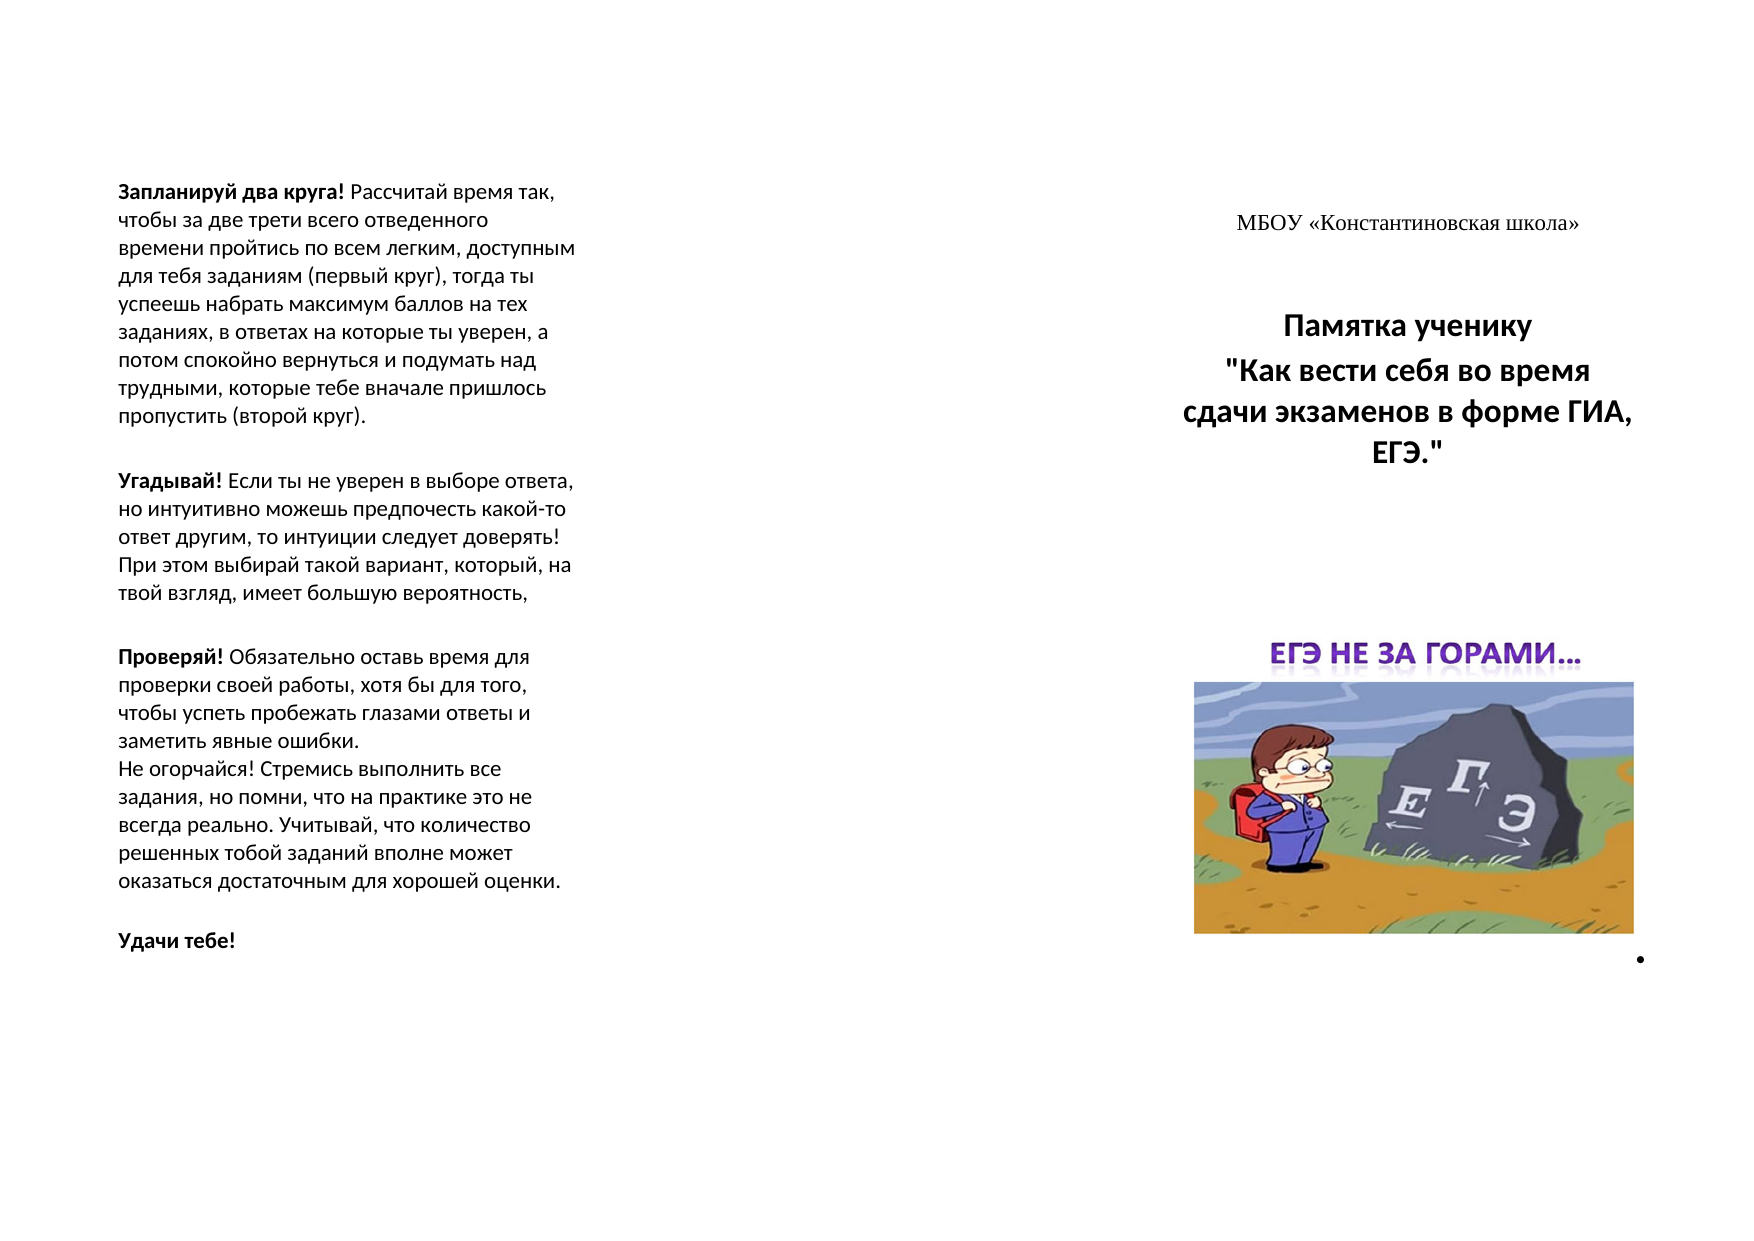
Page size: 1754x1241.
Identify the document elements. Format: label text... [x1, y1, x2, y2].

picture [1178, 617, 1636, 942]
text Угадывай! Если ты не уверен в выборе ответа, но интуитивно можешь предпочесть какой-то ответ другим, то интуиции следует доверять! При этом выбирай такой вариант, который, на твой взгляд, имеет большую вероятность, [118, 466, 576, 606]
text "Как вести себя во время сдачи экзаменов в форме ГИА, ЕГЭ." [1179, 349, 1637, 471]
text Проверяй! Обязательно оставь время для проверки своей работы, хотя бы для того, чтобы успеть пробежать глазами ответы и заметить явные ошибки. Не огорчайся! Стремись выполнить все задания, но помни, что на практике это не всегда реально. Учитывай, что количество решенных тобой заданий вполне может оказаться достаточным для хорошей оценки. [118, 642, 576, 894]
text Памятка ученику [1179, 304, 1637, 345]
text Запланируй два круга! Рассчитай время так, чтобы за две трети всего отведенного времени пройтись по всем легким, доступным для тебя заданиям (первый круг), тогда ты успеешь набрать максимум баллов на тех заданиях, в ответах на которые ты уверен, а потом спокойно вернуться и подумать над трудными, которые тебе вначале пришлось пропустить (второй круг). [118, 177, 576, 429]
text МБОУ «Константиновская школа» [1179, 209, 1637, 236]
text Удачи тебе! [118, 898, 576, 954]
